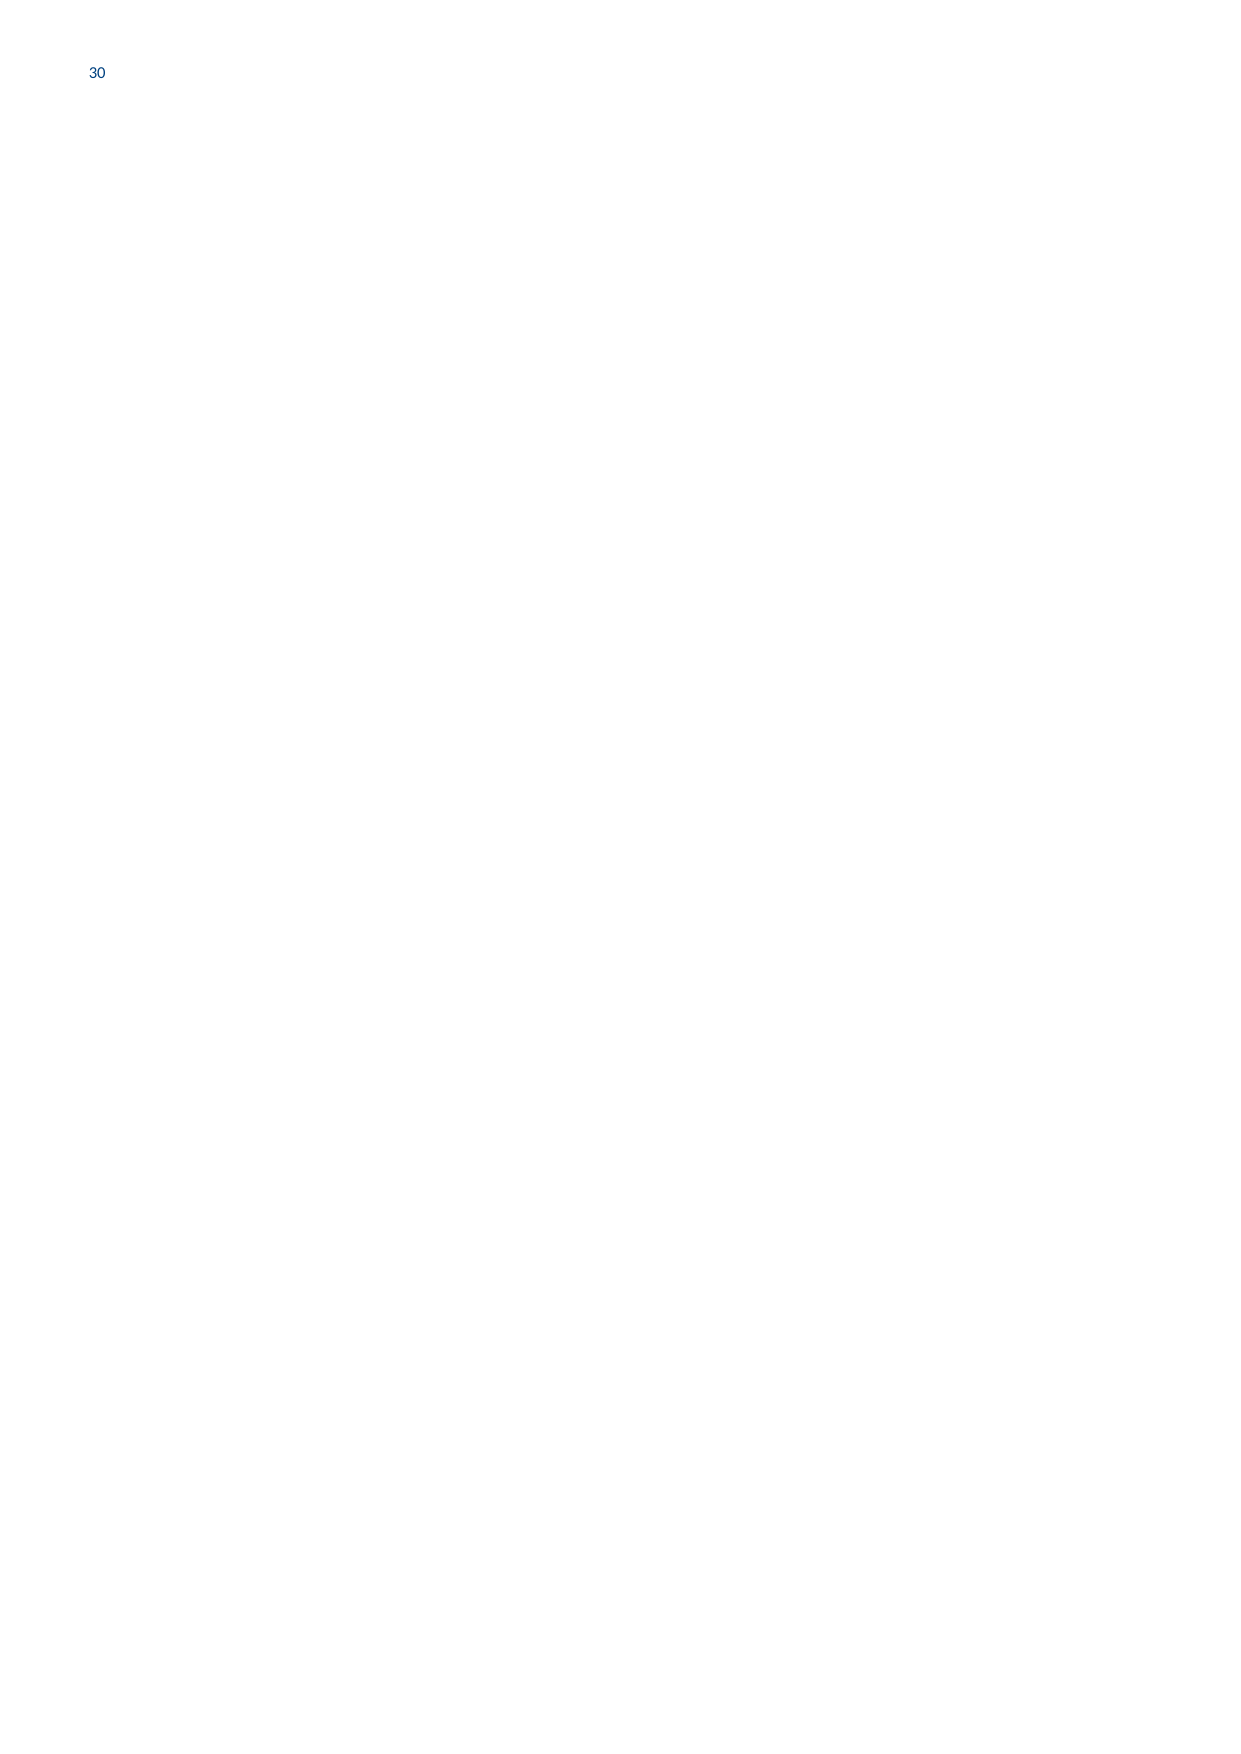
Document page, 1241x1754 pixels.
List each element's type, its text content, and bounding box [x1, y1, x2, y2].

text 30 [88, 62, 843, 83]
